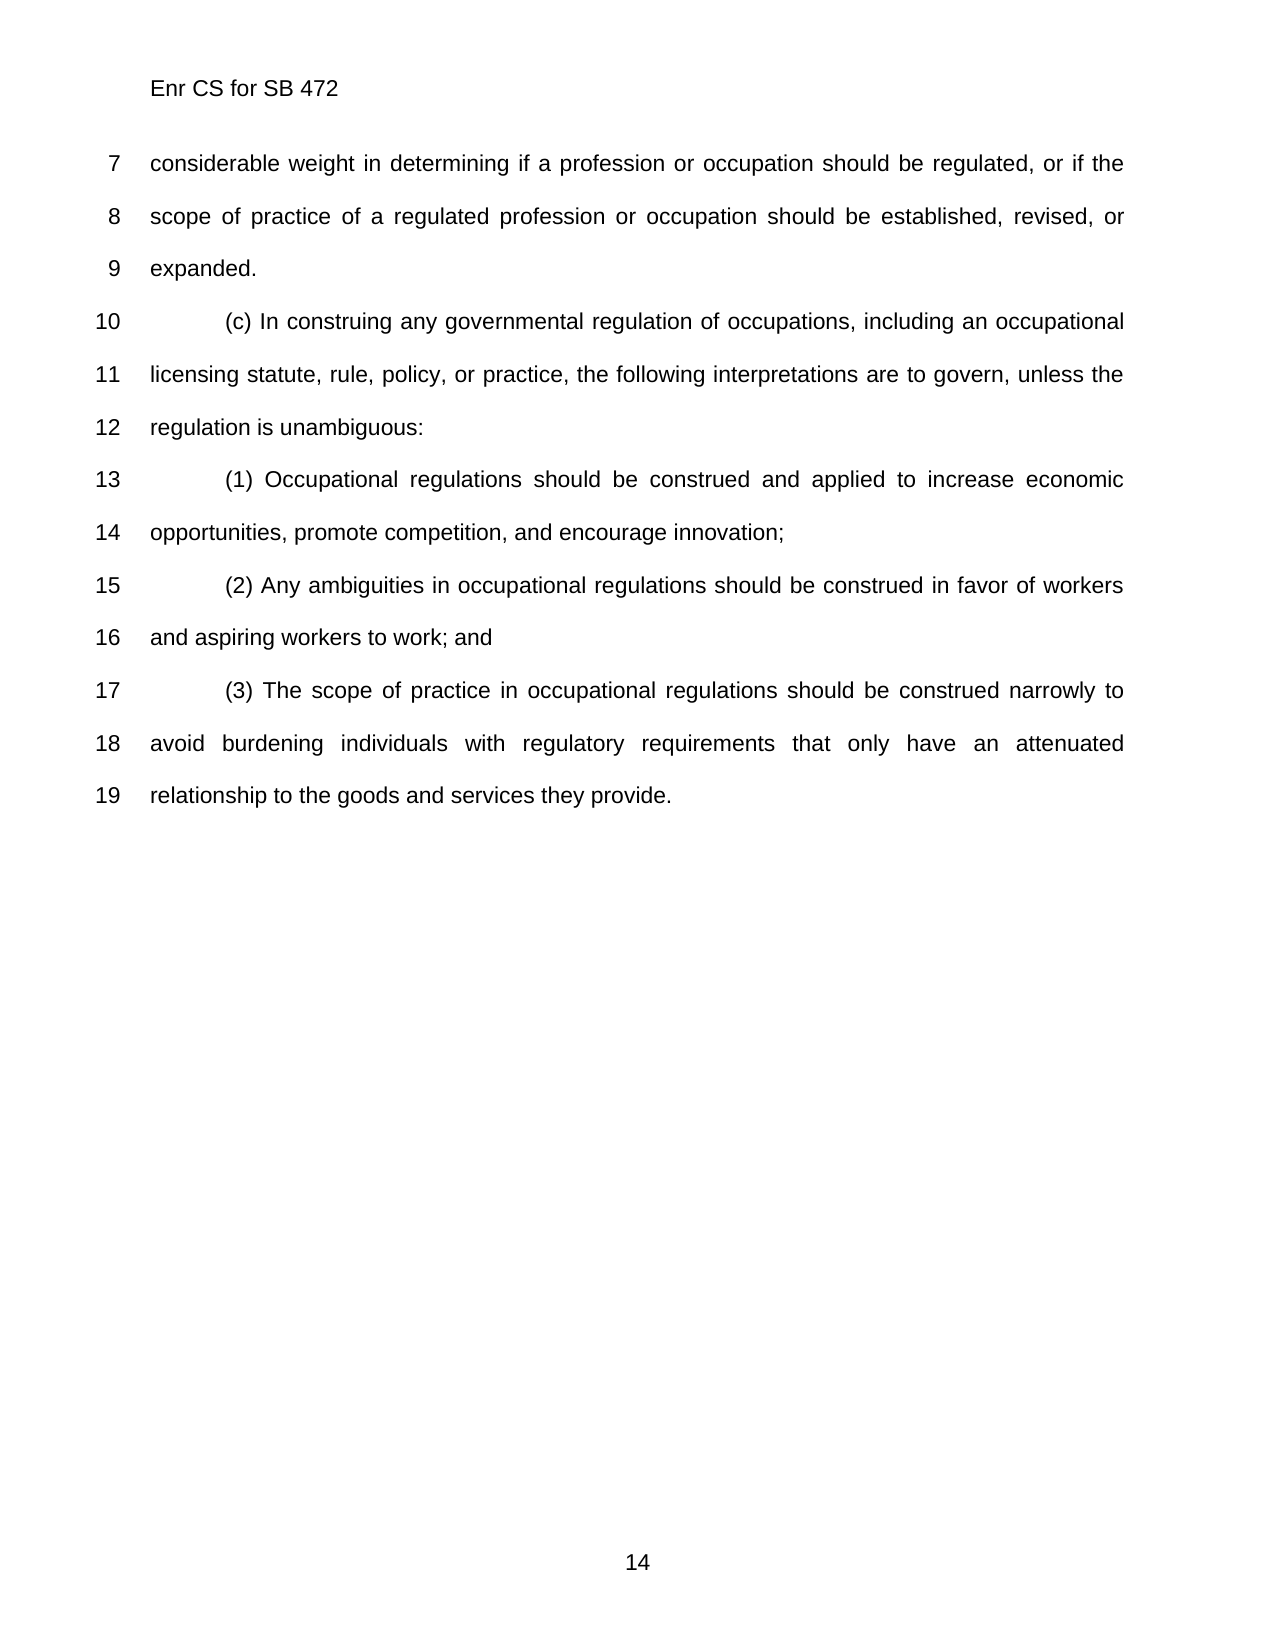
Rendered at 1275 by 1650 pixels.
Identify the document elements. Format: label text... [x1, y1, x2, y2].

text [150, 150, 1125, 282]
text (3) The scope of practice in occupational regulations should be construed narrowly to avoid burdening individuals with regulatory requirements that only have an attenuated relationship to the goods and services they provide. [150, 677, 1125, 809]
text (c) In construing any governmental regulation of occupations, including an occupational licensing statute, rule, policy, or practice, the following interpretations are to govern, unless the regulation is unambiguous: [150, 308, 1125, 440]
text (2) Any ambiguities in occupational regulations should be construed in favor of workers and aspiring workers to work; and [150, 572, 1125, 651]
text (1) Occupational regulations should be construed and applied to increase economic opportunities, promote competition, and encourage innovation; [150, 466, 1125, 545]
